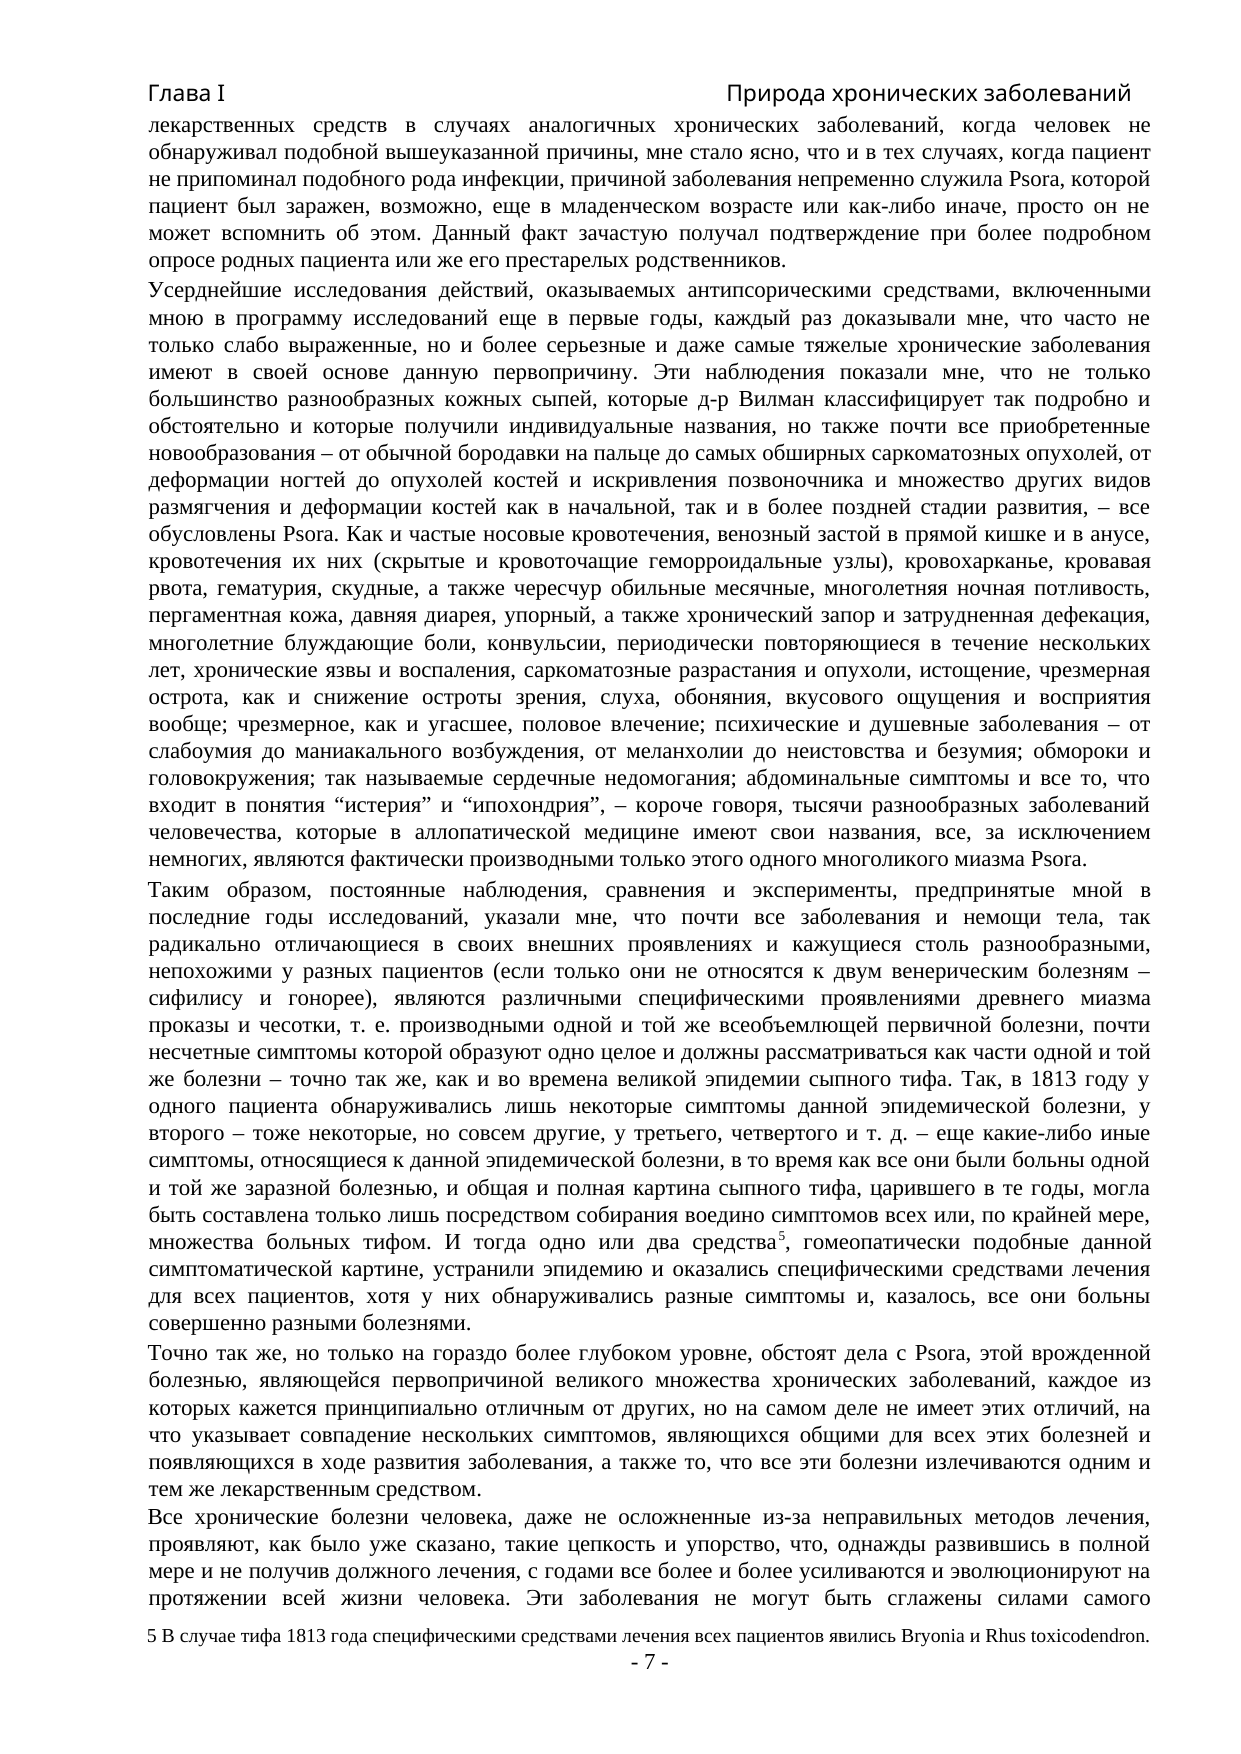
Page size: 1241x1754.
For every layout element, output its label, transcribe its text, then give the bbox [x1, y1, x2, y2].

text Таким образом, постоянные наблюдения, сравнения и эксперименты, предпринятые мной в последние годы исследований, указали мне, что почти все заболевания и немощи тела, так радикально отличающиеся в своих внешних проявлениях и кажущиеся столь разнообразными, непохожими у разных пациентов (если только они не относятся к двум венерическим болезням – сифилису и гонорее), являются различными специфическими проявлениями древнего миазма проказы и чесотки, т. е. производными одной и той же всеобъемлющей первичной болезни, почти несчетные симптомы которой образуют одно целое и должны рассматриваться как части одной и той же болезни – точно так же, как и во времена великой эпидемии сыпного тифа. Так, в 1813 году у одного пациента обнаруживались лишь некоторые симптомы данной эпидемической болезни, у второго – тоже некоторые, но совсем другие, у третьего, четвертого и т. д. – еще какие-либо иные симптомы, относящиеся к данной эпидемической болезни, в то время как все они были больны одной и той же заразной болезнью, и общая и полная картина сыпного тифа, царившего в те годы, могла быть составлена только лишь посредством собирания воедино симптомов всех или, по крайней мере, множества больных тифом. И тогда одно или два средства, гомеопатически подобные данной симптоматической картине, устранили эпидемию и оказались специфическими средствами лечения для всех пациентов, хотя у них обнаруживались разные симптомы и, казалось, все они больны совершенно разными болезнями. [147, 876, 1152, 1335]
text Точно так же, но только на гораздо более глубоком уровне, обстоят дела с Psora, этой врожденной болезнью, являющейся первопричиной великого множества хронических заболеваний, каждое из которых кажется принципиально отличным от других, но на самом деле не имеет этих отличий, на что указывает совпадение нескольких симптомов, являющихся общими для всех этих болезней и появляющихся в ходе развития заболевания, а также то, что все эти болезни излечиваются одним и тем же лекарственным средством. [147, 1339, 1152, 1501]
text Усерднейшие исследования действий, оказываемых антипсорическими средствами, включенными мною в программу исследований еще в первые годы, каждый раз доказывали мне, что часто не только слабо выраженные, но и более серьезные и даже самые тяжелые хронические заболевания имеют в своей основе данную первопричину. Эти наблюдения показали мне, что не только большинство разнообразных кожных сыпей, которые д-р Вилман классифицирует так подробно и обстоятельно и которые получили индивидуальные названия, но также почти все приобретенные новообразования – от обычной бородавки на пальце до самых обширных саркоматозных опухолей, от деформации ногтей до опухолей костей и искривления позвоночника и множество других видов размягчения и деформации костей как в начальной, так и в более поздней стадии развития, – все обусловлены Psora. Как и частые носовые кровотечения, венозный застой в прямой кишке и в анусе, кровотечения их них (скрытые и кровоточащие геморроидальные узлы), кровохарканье, кровавая рвота, гематурия, скудные, а также чересчур обильные месячные, многолетняя ночная потливость, пергаментная кожа, давняя диарея, упорный, а также хронический запор и затрудненная дефекация, многолетние блуждающие боли, конвульсии, периодически повторяющиеся в течение нескольких лет, хронические язвы и воспаления, саркоматозные разрастания и опухоли, истощение, чрезмерная острота, как и снижение остроты зрения, слуха, обоняния, вкусового ощущения и восприятия вообще; чрезмерное, как и угасшее, половое влечение; психические и душевные заболевания – от слабоумия до маниакального возбуждения, от меланхолии до неистовства и безумия; обмороки и головокружения; так называемые сердечные недомогания; абдоминальные симптомы и все то, что входит в понятия “истерия” и “ипохондрия”, – короче говоря, тысячи разнообразных заболеваний человечества, которые в аллопатической медицине имеют свои названия, все, за исключением немногих, являются фактически производными только этого одного многоликого миазма Psora. [147, 276, 1152, 872]
